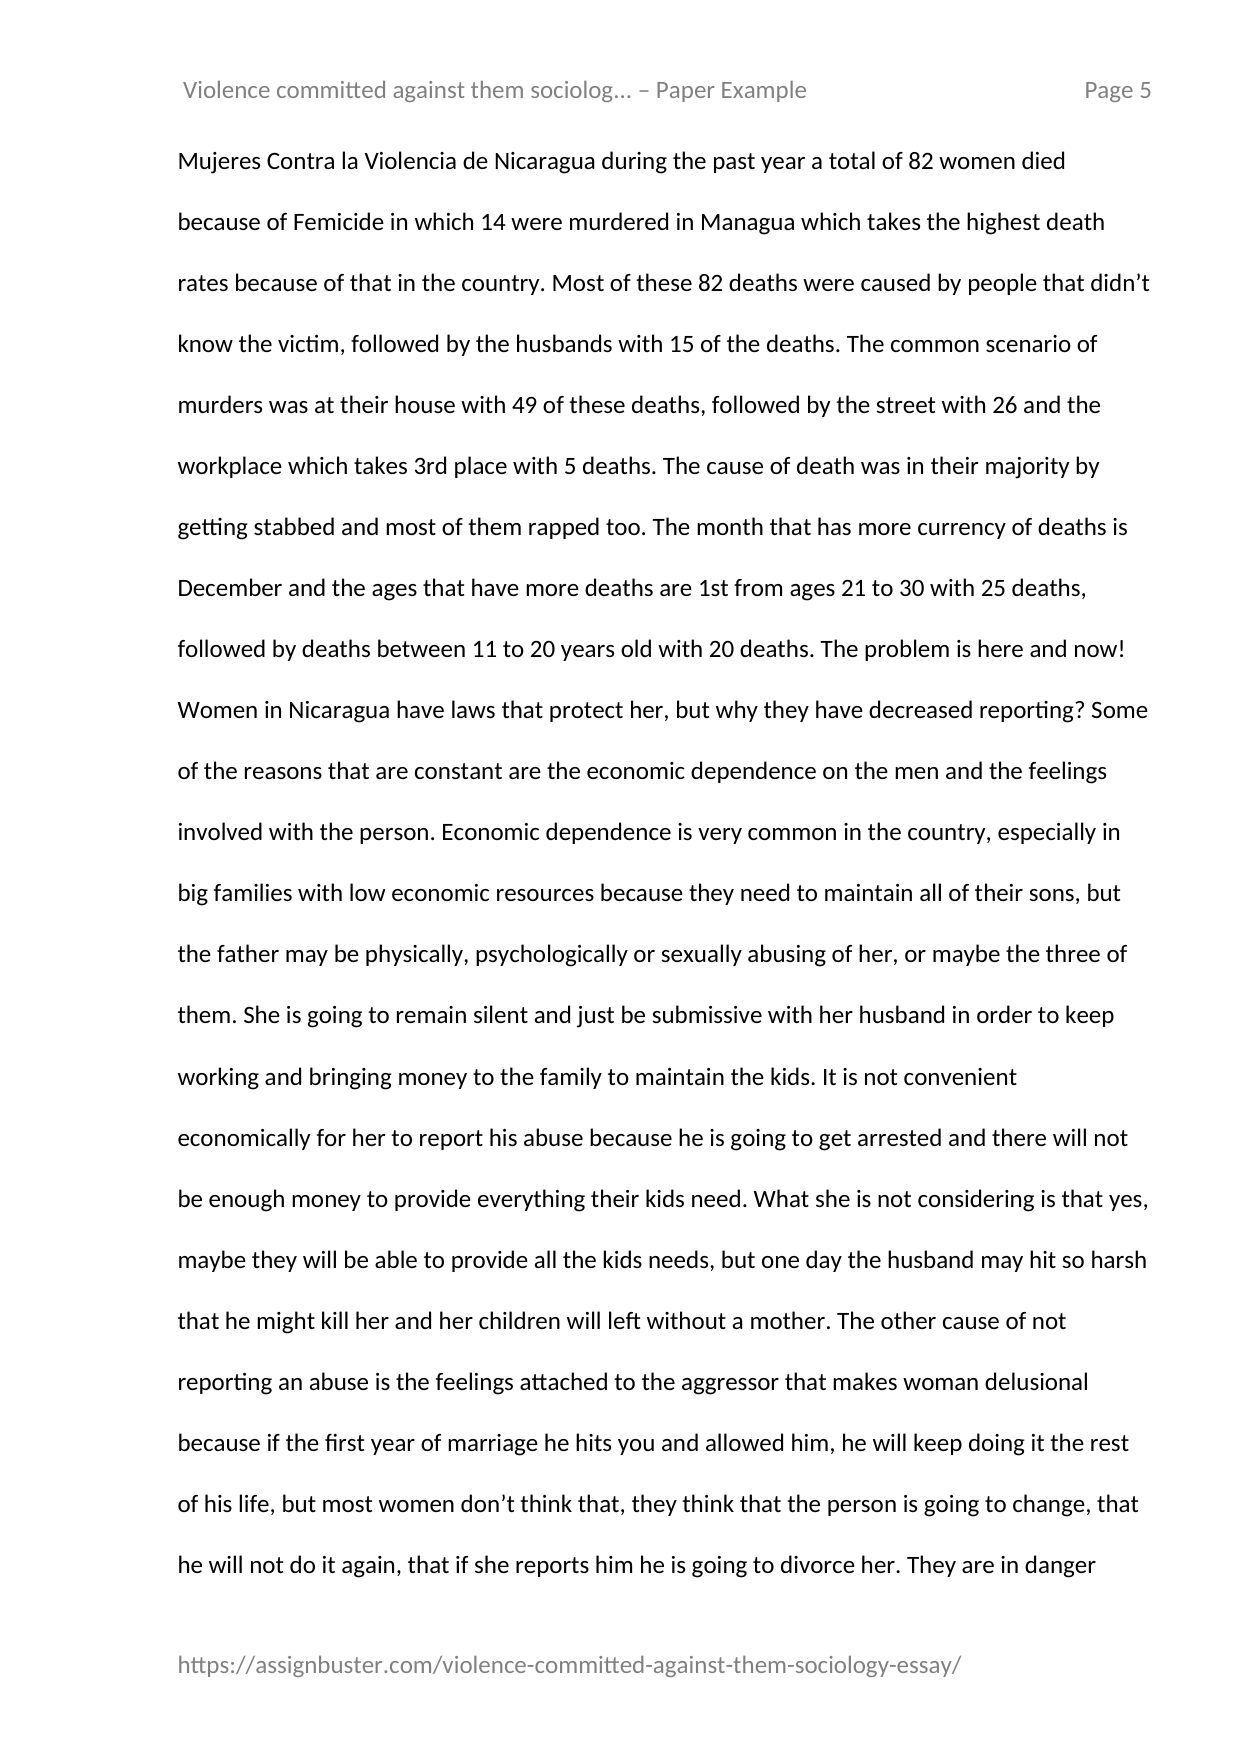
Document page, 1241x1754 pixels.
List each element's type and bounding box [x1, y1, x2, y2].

text [177, 145, 1152, 1579]
